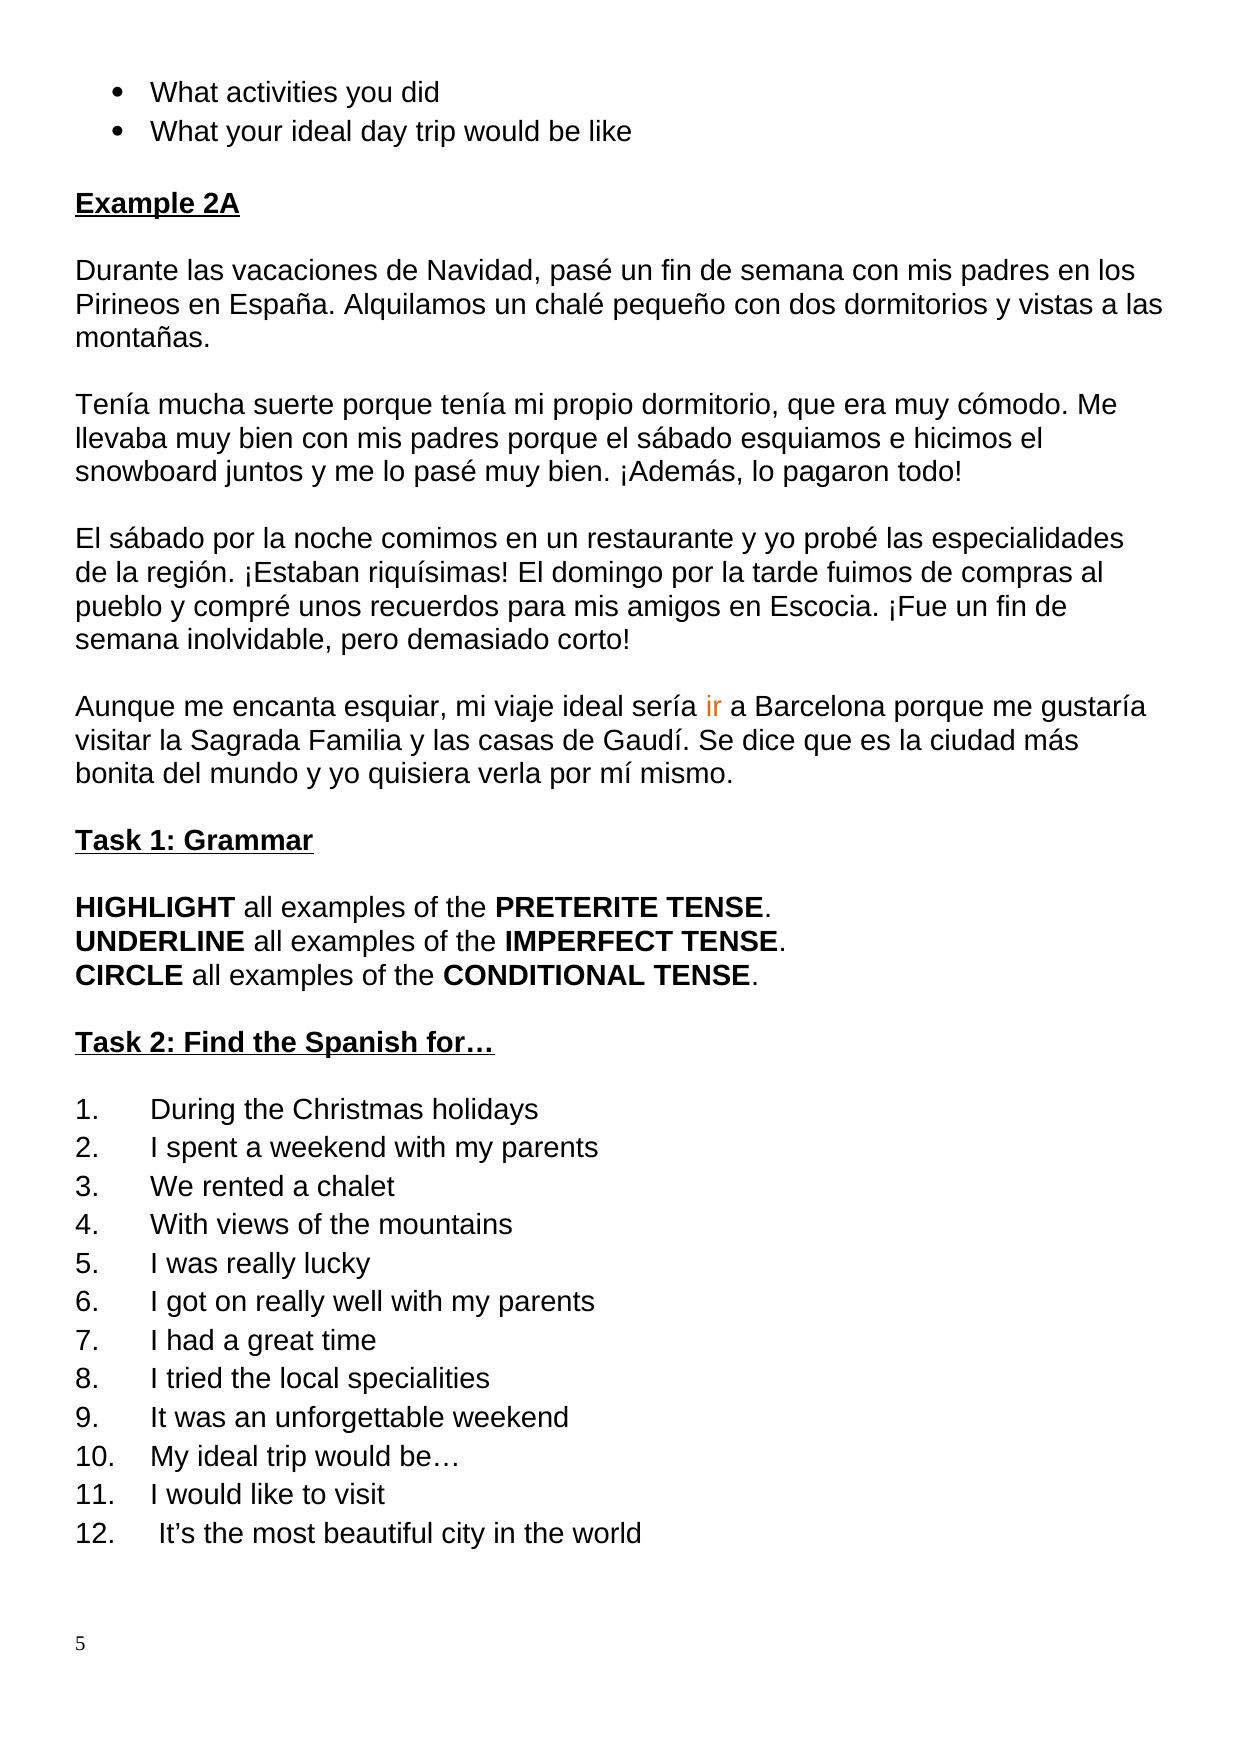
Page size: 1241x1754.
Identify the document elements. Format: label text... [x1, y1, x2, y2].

text 1. During the Christmas holidays [75, 1092, 1165, 1125]
list What activities you did [112, 75, 1165, 109]
text 10. My ideal trip would be… [75, 1438, 1165, 1472]
text UNDERLINE all examples of the IMPERFECT TENSE. [75, 924, 1165, 957]
text CIRCLE all examples of the CONDITIONAL TENSE. [75, 957, 1165, 991]
text 6. I got on really well with my parents [75, 1284, 1165, 1318]
text 4. With views of the mountains [75, 1207, 1165, 1241]
text 2. I spent a weekend with my parents [75, 1130, 1165, 1164]
text 12. It’s the most beautiful city in the world [75, 1516, 1165, 1549]
text 5. I was really lucky [75, 1246, 1165, 1279]
text Example 2A [75, 186, 1165, 219]
text Task 1: Grammar [75, 823, 1165, 857]
text 3. We rented a chalet [75, 1169, 1165, 1202]
text Durante las vacaciones de Navidad, pasé un fin de semana con mis padres en los Pirineos en España. Alquilamos un chalé pequeño con dos dormitorios y vistas a las montañas. [75, 253, 1165, 354]
text Task 2: Find the Spanish for… [75, 1024, 1165, 1058]
text Aunque me encanta esquiar, mi viaje ideal sería ir a Barcelona porque me gustaría visitar la Sagrada Familia y las casas de Gaudí. Se dice que es la ciudad más bonita del mundo y yo quisiera verla por mí mismo. [75, 689, 1165, 790]
text 7. I had a great time [75, 1323, 1165, 1356]
text HIGHLIGHT all examples of the PRETERITE TENSE. [75, 890, 1165, 924]
text 8. I tried the local specialities [75, 1361, 1165, 1395]
text Tenía mucha suerte porque tenía mi propio dormitorio, que era muy cómodo. Me llevaba muy bien con mis padres porque el sábado esquiamos e hicimos el snowboard juntos y me lo pasé muy bien. ¡Además, lo pagaron todo! [75, 387, 1165, 488]
text El sábado por la noche comimos en un restaurante y yo probé las especialidades de la región. ¡Estaban riquísimas! El domingo por la tarde fuimos de compras al pueblo y compré unos recuerdos para mis amigos en Escocia. ¡Fue un fin de semana inolvidable, pero demasiado corto! [75, 521, 1165, 656]
list What your ideal day trip would be like [112, 114, 1165, 147]
text 11. I would like to visit [75, 1477, 1165, 1511]
text 9. It was an unforgettable weekend [75, 1400, 1165, 1433]
